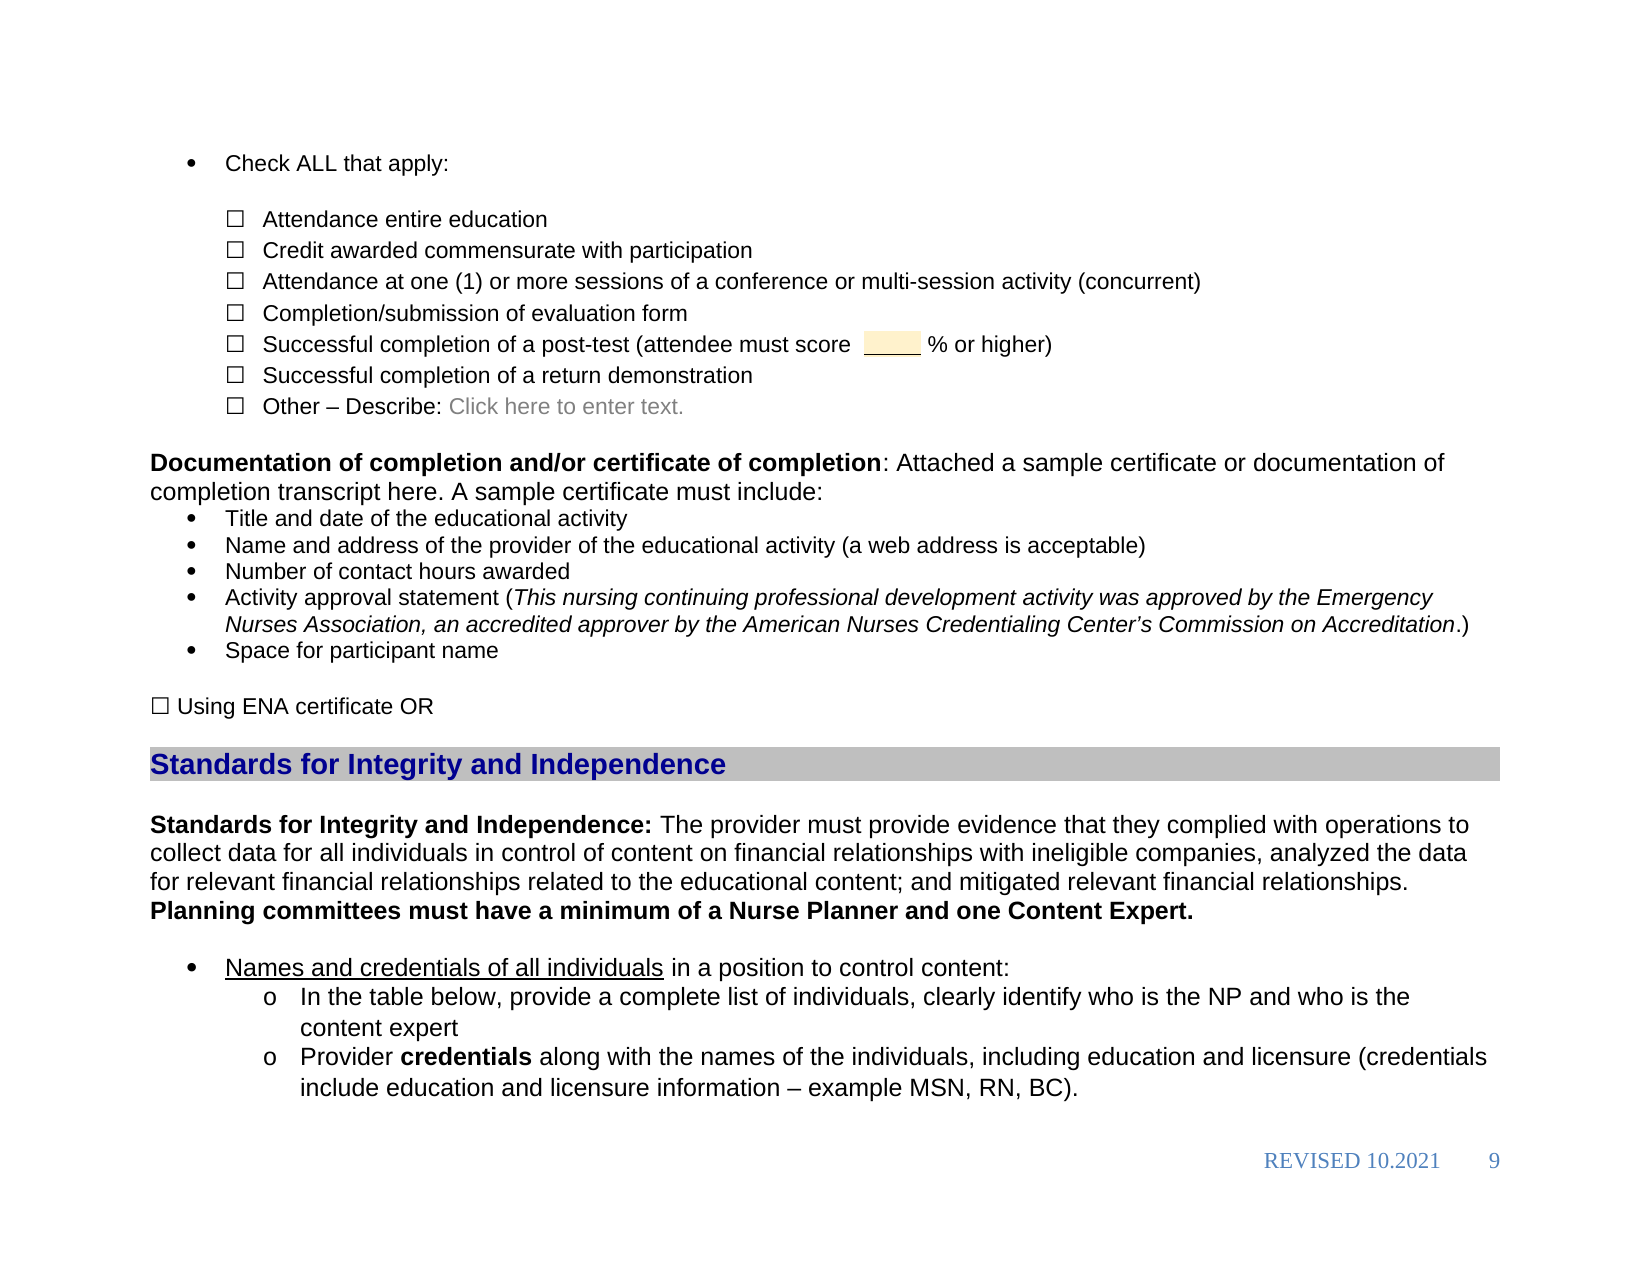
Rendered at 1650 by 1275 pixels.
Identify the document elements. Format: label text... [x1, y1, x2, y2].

text Completion/submission of evaluation form [225, 296, 1500, 328]
text Credit awarded commensurate with participation [225, 234, 1500, 265]
list Number of contact hours awarded [187, 558, 1500, 584]
list Space for participant name [187, 637, 1500, 663]
list In the table below, provide a complete list of individuals, clearly identify who is the NP and who is the content expert [262, 982, 1500, 1042]
text Standards for Integrity and Independence: The provider must provide evidence that they complied with operations to collect data for all individuals in control of content on financial relationships with ineligible companies, analyzed the data for relevant financial relationships related to the educational content; and mitigated relevant financial relationships. Planning committees must have a minimum of a Nurse Planner and one Content Expert. [150, 810, 1500, 925]
text Successful completion of a post-test (attendee must score % or higher) [225, 328, 1500, 359]
list Provider credentials along with the names of the individuals, including education and licensure (credentials include education and licensure information – example MSN, RN, BC). [262, 1042, 1500, 1102]
list Names and credentials of all individuals in a position to control content: [187, 953, 1500, 982]
list Name and address of the provider of the educational activity (a web address is acceptable) [187, 532, 1500, 558]
text Other – Describe: [225, 390, 1500, 421]
text Using ENA certificate OR [150, 690, 1500, 721]
text Attendance entire education [225, 203, 1500, 234]
list Check ALL that apply: [187, 150, 1500, 176]
list Title and date of the educational activity [187, 505, 1500, 532]
text Attendance at one (1) or more sessions of a conference or multi-session activity (concurrent) [225, 265, 1500, 296]
text Documentation of completion and/or certificate of completion: Attached a sample certificate or documentation of completion transcript here. A sample certificate must include: [150, 448, 1500, 505]
list Activity approval statement (This nursing continuing professional development activity was approved by the Emergency Nurses Association, an accredited approver by the American Nurses Credentialing Center’s Commission on Accreditation.) [187, 584, 1500, 637]
text Successful completion of a return demonstration [225, 359, 1500, 390]
text Standards for Integrity and Independence [150, 747, 1500, 781]
